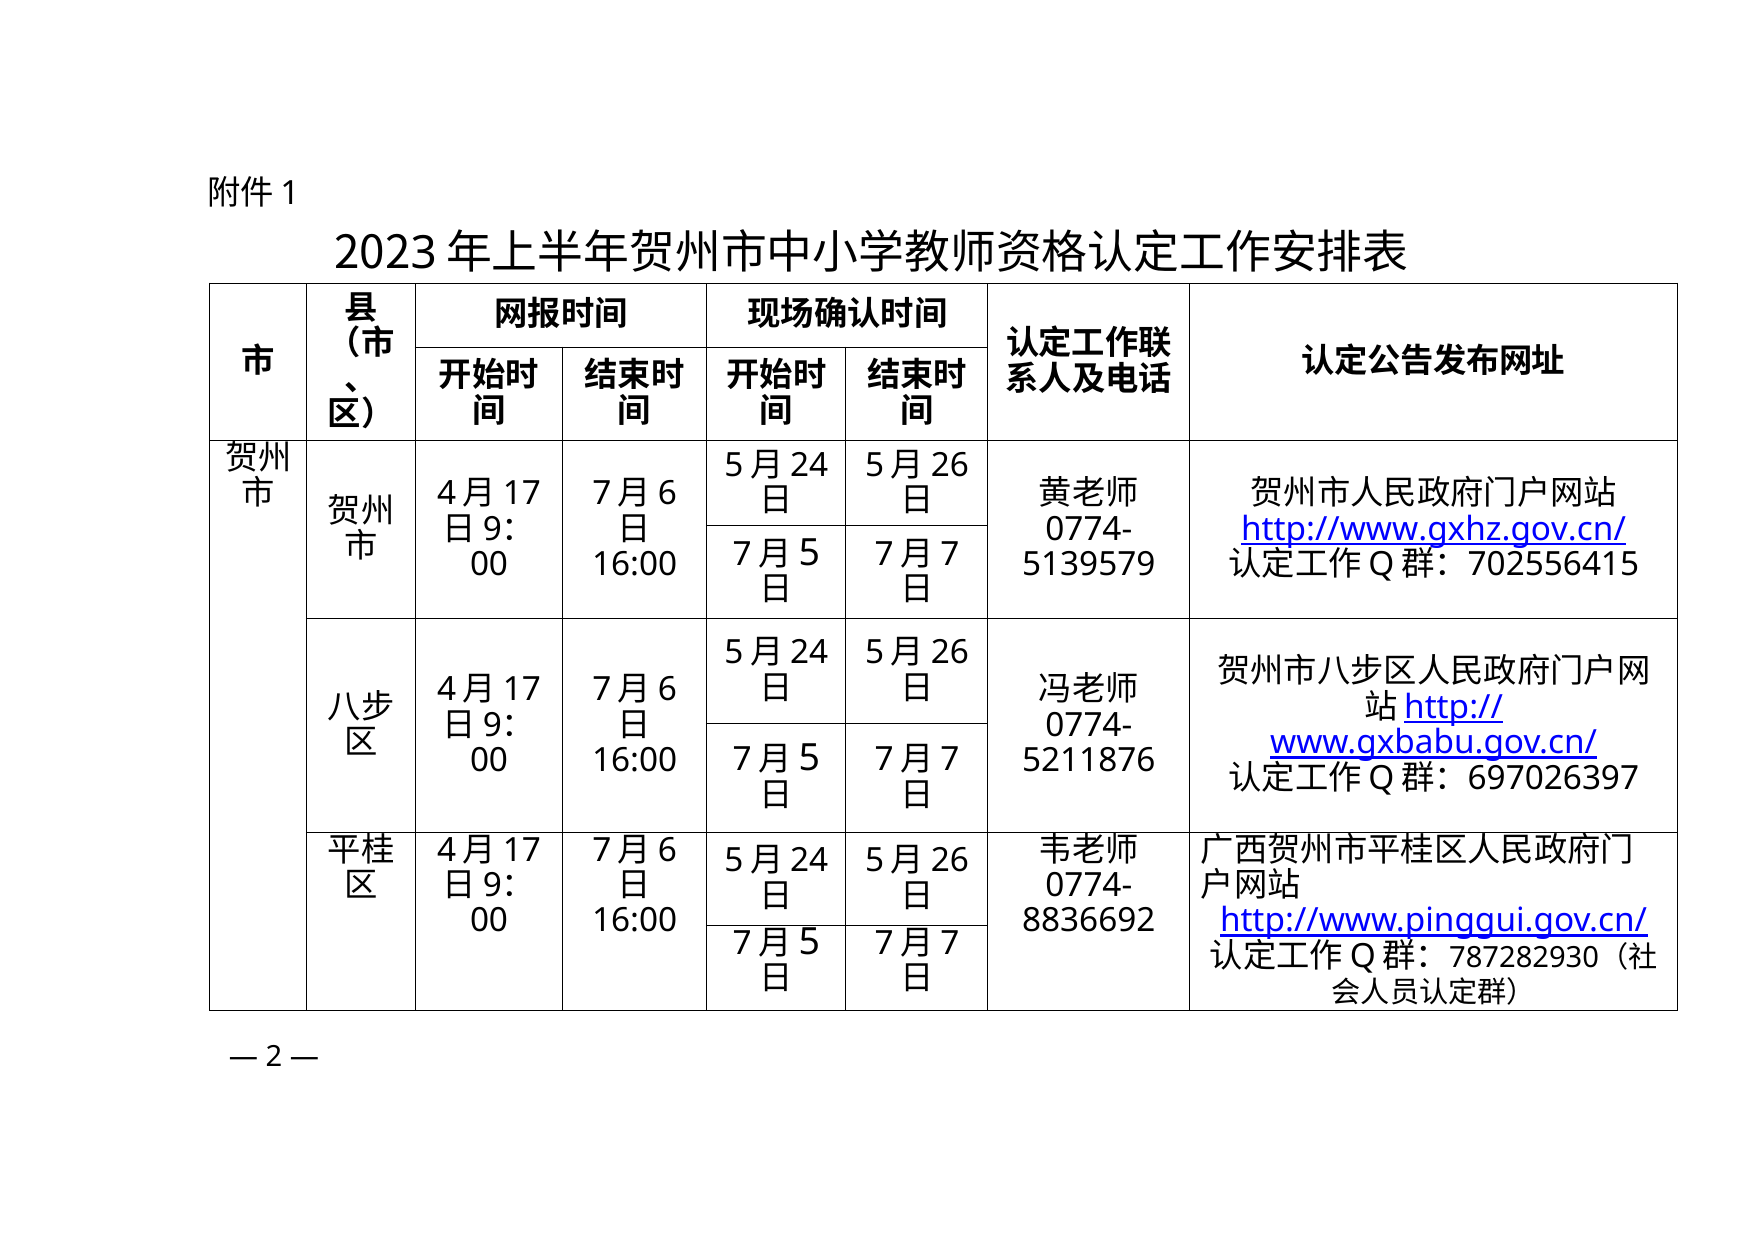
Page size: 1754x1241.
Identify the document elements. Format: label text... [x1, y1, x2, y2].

table_cell 贺州市 [210, 441, 306, 1010]
table_cell 5月24日 [707, 619, 845, 723]
table_cell 黄老师0774-5139579 [988, 441, 1189, 618]
table_cell 4月17日9：00 [416, 441, 562, 618]
table_cell 7月5日 [707, 926, 845, 1010]
table_cell 7月5日 [707, 526, 845, 618]
text 附件1 [207, 165, 1535, 214]
table_cell 韦老师0774-8836692 [988, 833, 1189, 1010]
table_cell 7月6日16:00 [563, 441, 706, 618]
table_cell 八步区 [307, 619, 415, 832]
table_cell 7月5日 [707, 724, 845, 832]
table_header 网报时间 [416, 284, 706, 347]
table_cell 结束时间 [563, 348, 706, 440]
table_cell 结束时间 [846, 348, 987, 440]
table_header 县（市、区） [307, 284, 415, 440]
table_cell 开始时间 [707, 348, 845, 440]
table_header 现场确认时间 [707, 284, 987, 347]
table_header 认定公告发布网址 [1190, 284, 1677, 440]
table_cell 贺州市 [307, 441, 415, 618]
table_cell 开始时间 [416, 348, 562, 440]
table_header 市 [210, 284, 306, 440]
table_cell 平桂区 [307, 833, 415, 1010]
table_cell 7月6日16:00 [563, 619, 706, 832]
table_cell 5月26日 [846, 833, 987, 925]
table_cell 贺州市人民政府门户网站http://www.gxhz.gov.cn/ 认定工作Q群：702556415 [1190, 441, 1677, 618]
table_cell 贺州市八步区人民政府门户网站http://www.gxbabu.gov.cn/ 认定工作Q群：697026397 [1190, 619, 1677, 832]
table_cell 4月17日9：00 [416, 619, 562, 832]
text 2023年上半年贺州市中小学教师资格认定工作安排表 [207, 214, 1535, 283]
table_cell 4月17日9：00 [416, 833, 562, 1010]
table_cell 7月7日 [846, 724, 987, 832]
table_cell 5月26日 [846, 619, 987, 723]
table_cell 7月7日 [846, 926, 987, 1010]
table_cell 冯老师0774-5211876 [988, 619, 1189, 832]
table_cell 5月24日 [707, 833, 845, 925]
table_cell 5月26日 [846, 441, 987, 525]
table_cell 7月6日16:00 [563, 833, 706, 1010]
table_header 认定工作联系人及电话 [988, 284, 1189, 440]
table_cell 7月7日 [846, 526, 987, 618]
table_cell 广西贺州市平桂区人民政府门户网站 http://www.pinggui.gov.cn/ 认定工作Q群：787282930（社会人员认定群） 631798685（贺州学院人员认定群） [1190, 833, 1677, 1010]
table_cell 5月24日 [707, 441, 845, 525]
